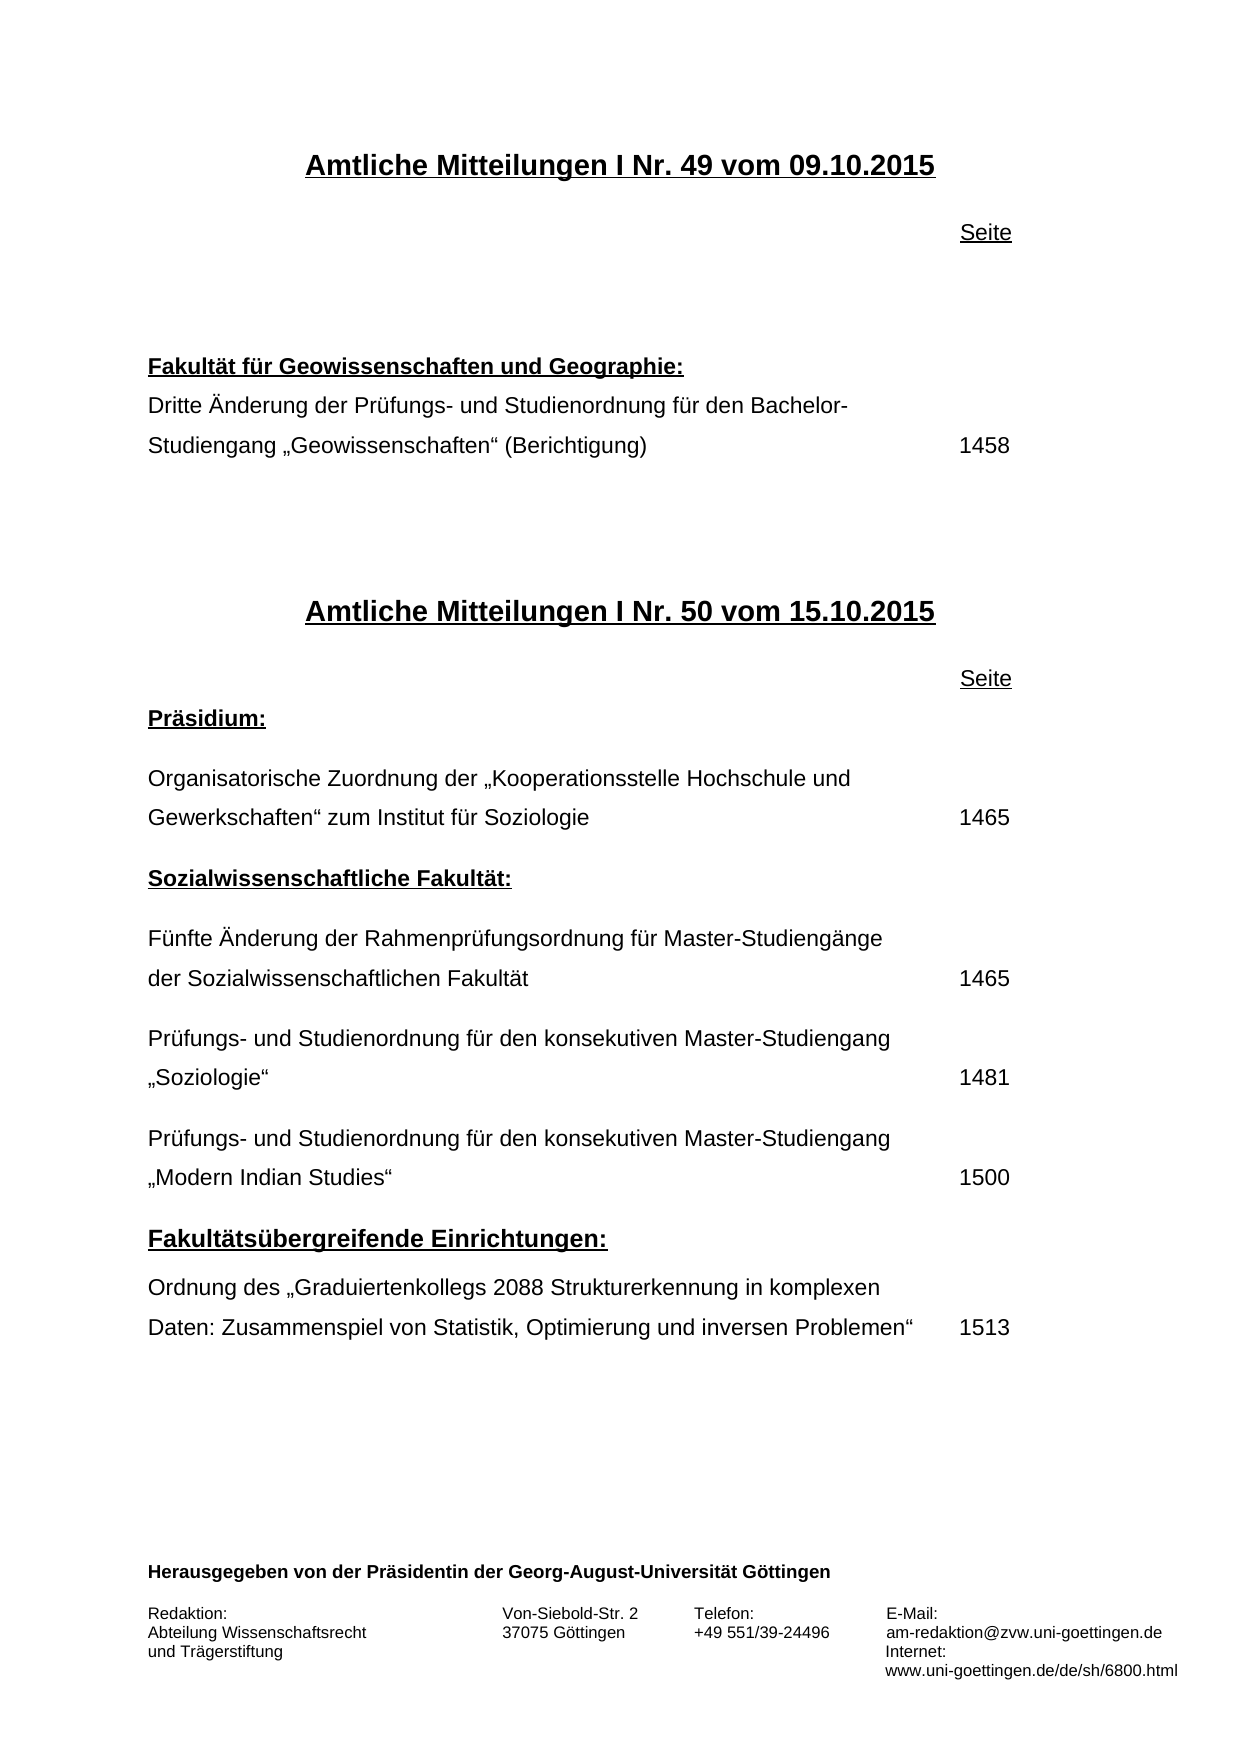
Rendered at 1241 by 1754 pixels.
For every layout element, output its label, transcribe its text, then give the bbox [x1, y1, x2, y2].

text Seite [148, 219, 1093, 245]
text Prüfungs- und Studienordnung für den konsekutiven Master-Studiengang „Modern Indian Studies“ 1500 [148, 1124, 1093, 1190]
text Amtliche Mitteilungen I Nr. 49 vom 09.10.2015 [148, 148, 1093, 181]
text Organisatorische Zuordnung der „Kooperationsstelle Hochschule und Gewerkschaften“ zum Institut für Soziologie 1465 [148, 765, 1093, 831]
text Dritte Änderung der Prüfungs- und Studienordnung für den Bachelor- Studiengang „Geowissenschaften“ (Berichtigung) 1458 [148, 392, 1211, 458]
text Sozialwissenschaftliche Fakultät: [148, 865, 1211, 891]
text Fünfte Änderung der Rahmenprüfungsordnung für Master-Studiengänge der Sozialwissenschaftlichen Fakultät 1465 [148, 925, 1093, 991]
text Seite [148, 665, 1093, 691]
text Prüfungs- und Studienordnung für den konsekutiven Master-Studiengang „Soziologie“ 1481 [148, 1025, 1093, 1091]
text Fakultät für Geowissenschaften und Geographie: [148, 353, 1093, 379]
text Amtliche Mitteilungen I Nr. 50 vom 15.10.2015 [148, 594, 1093, 627]
text Präsidium: [148, 704, 1093, 731]
text Fakultätsübergreifende Einrichtungen: [148, 1224, 1093, 1253]
text Ordnung des „Graduiertenkollegs 2088 Strukturerkennung in komplexen Daten: Zusammenspiel von Statistik, Optimierung und inversen Problemen“ 1513 [148, 1274, 1093, 1340]
